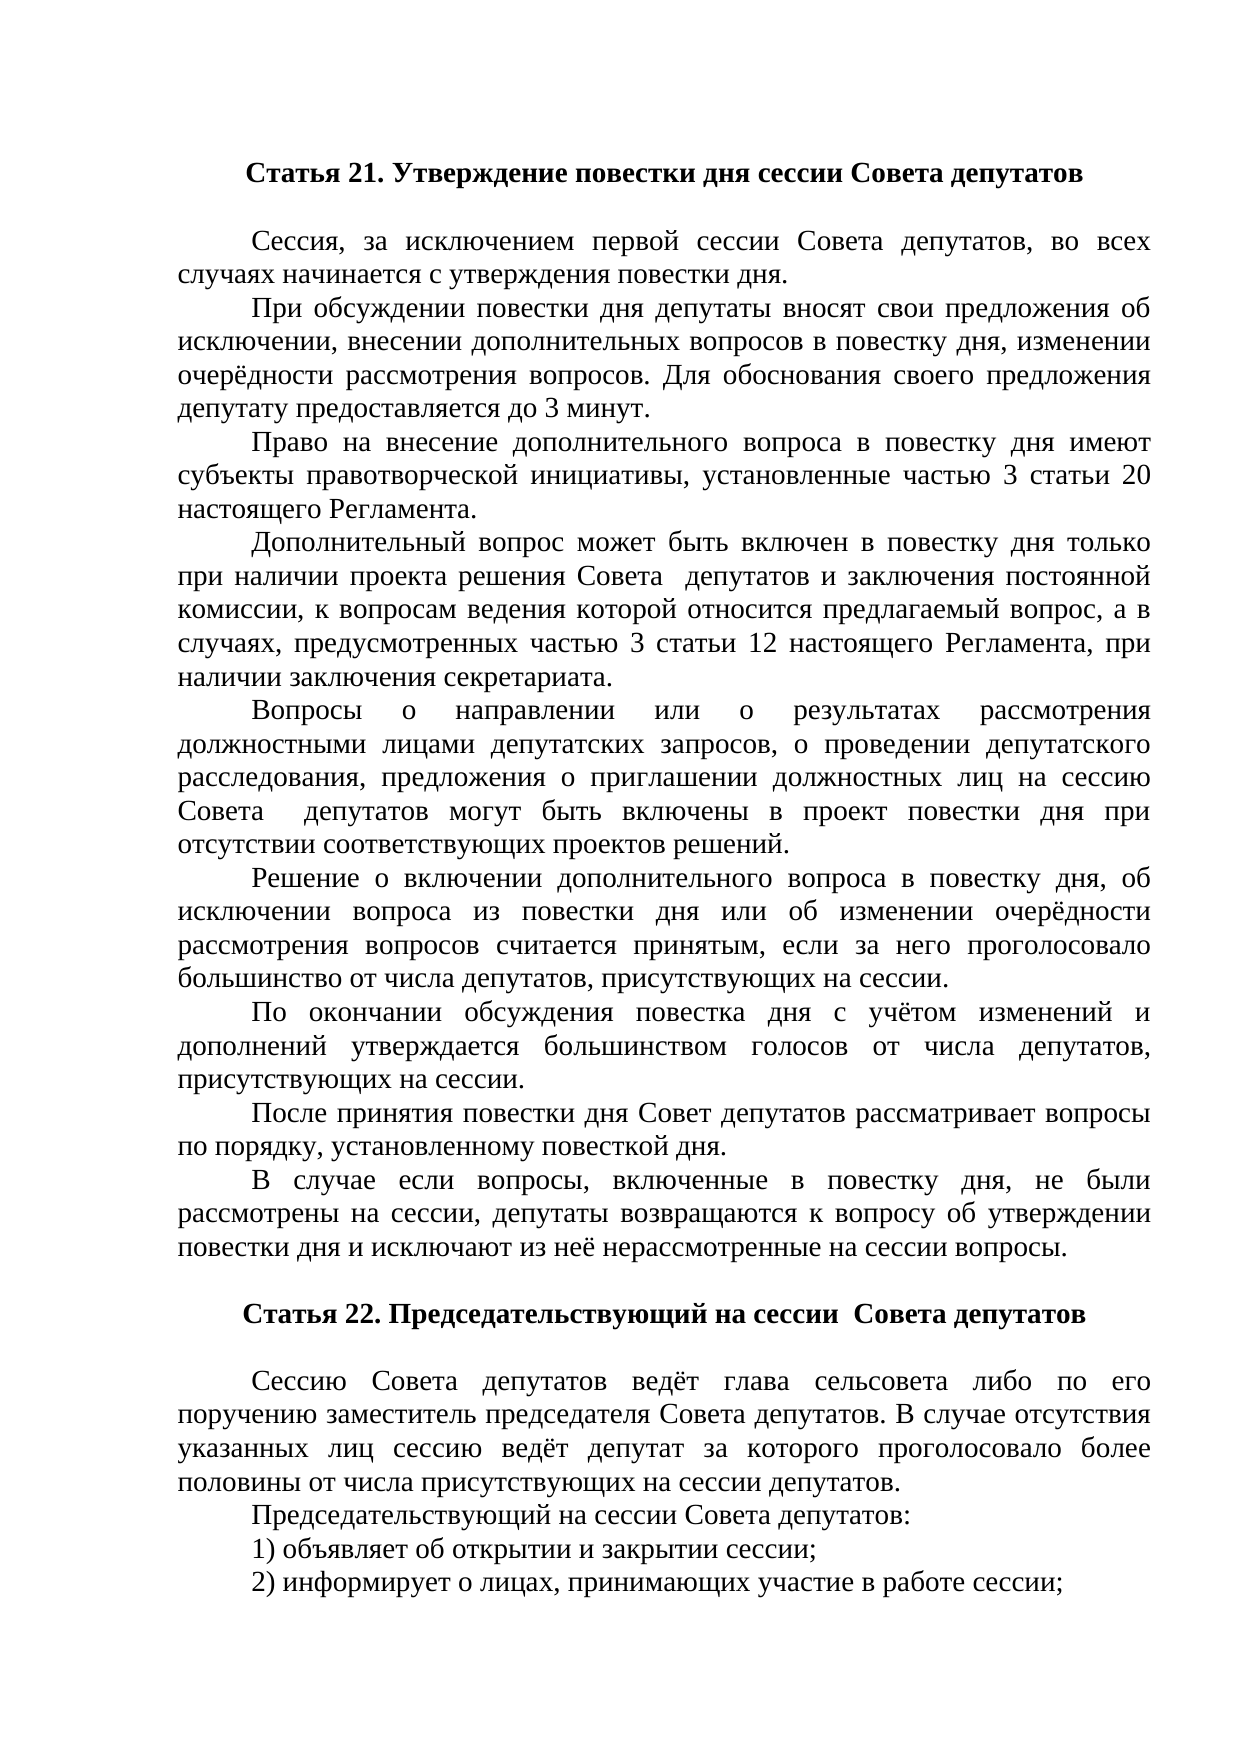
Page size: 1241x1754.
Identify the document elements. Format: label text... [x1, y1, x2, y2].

text Сессию Совета депутатов ведёт глава сельсовета либо по его поручению заместитель председателя Совета депутатов. В случае отсутствия указанных лиц сессию ведёт депутат за которого проголосовало более половины от числа присутствующих на сессии депутатов. [177, 1363, 1152, 1497]
text Дополнительный вопрос может быть включен в повестку дня только при наличии проекта решения Совета депутатов и заключения постоянной комиссии, к вопросам ведения которой относится предлагаемый вопрос, а в случаях, предусмотренных частью 3 статьи 12 настоящего Регламента, при наличии заключения секретариата. [177, 524, 1152, 692]
text Статья 21. Утверждение повестки дня сессии Совета депутатов [177, 156, 1152, 189]
text Решение о включении дополнительного вопроса в повестку дня, об исключении вопроса из повестки дня или об изменении очерёдности рассмотрения вопросов считается принятым, если за него проголосовало большинство от числа депутатов, присутствующих на сессии. [177, 860, 1152, 994]
text 2) информирует о лицах, принимающих участие в работе сессии; [177, 1564, 1152, 1598]
text При обсуждении повестки дня депутаты вносят свои предложения об исключении, внесении дополнительных вопросов в повестку дня, изменении очерёдности рассмотрения вопросов. Для обоснования своего предложения депутату предоставляется до 3 минут. [177, 290, 1152, 424]
text Статья 22. Председательствующий на сессии Совета депутатов [177, 1296, 1152, 1329]
text В случае если вопросы, включенные в повестку дня, не были рассмотрены на сессии, депутаты возвращаются к вопросу об утверждении повестки дня и исключают из неё нерассмотренные на сессии вопросы. [177, 1162, 1152, 1262]
text Сессия, за исключением первой сессии Совета депутатов, во всех случаях начинается с утверждения повестки дня. [177, 223, 1152, 290]
text 1) объявляет об открытии и закрытии сессии; [177, 1531, 1152, 1564]
text Председательствующий на сессии Совета депутатов: [177, 1497, 1152, 1531]
text По окончании обсуждения повестка дня с учётом изменений и дополнений утверждается большинством голосов от числа депутатов, присутствующих на сессии. [177, 994, 1152, 1095]
text Вопросы о направлении или о результатах рассмотрения должностными лицами депутатских запросов, о проведении депутатского расследования, предложения о приглашении должностных лиц на сессию Совета депутатов могут быть включены в проект повестки дня при отсутствии соответствующих проектов решений. [177, 692, 1152, 860]
text После принятия повестки дня Совет депутатов рассматривает вопросы по порядку, установленному повесткой дня. [177, 1095, 1152, 1162]
text Право на внесение дополнительного вопроса в повестку дня имеют субъекты правотворческой инициативы, установленные частью 3 статьи 20 настоящего Регламента. [177, 424, 1152, 524]
